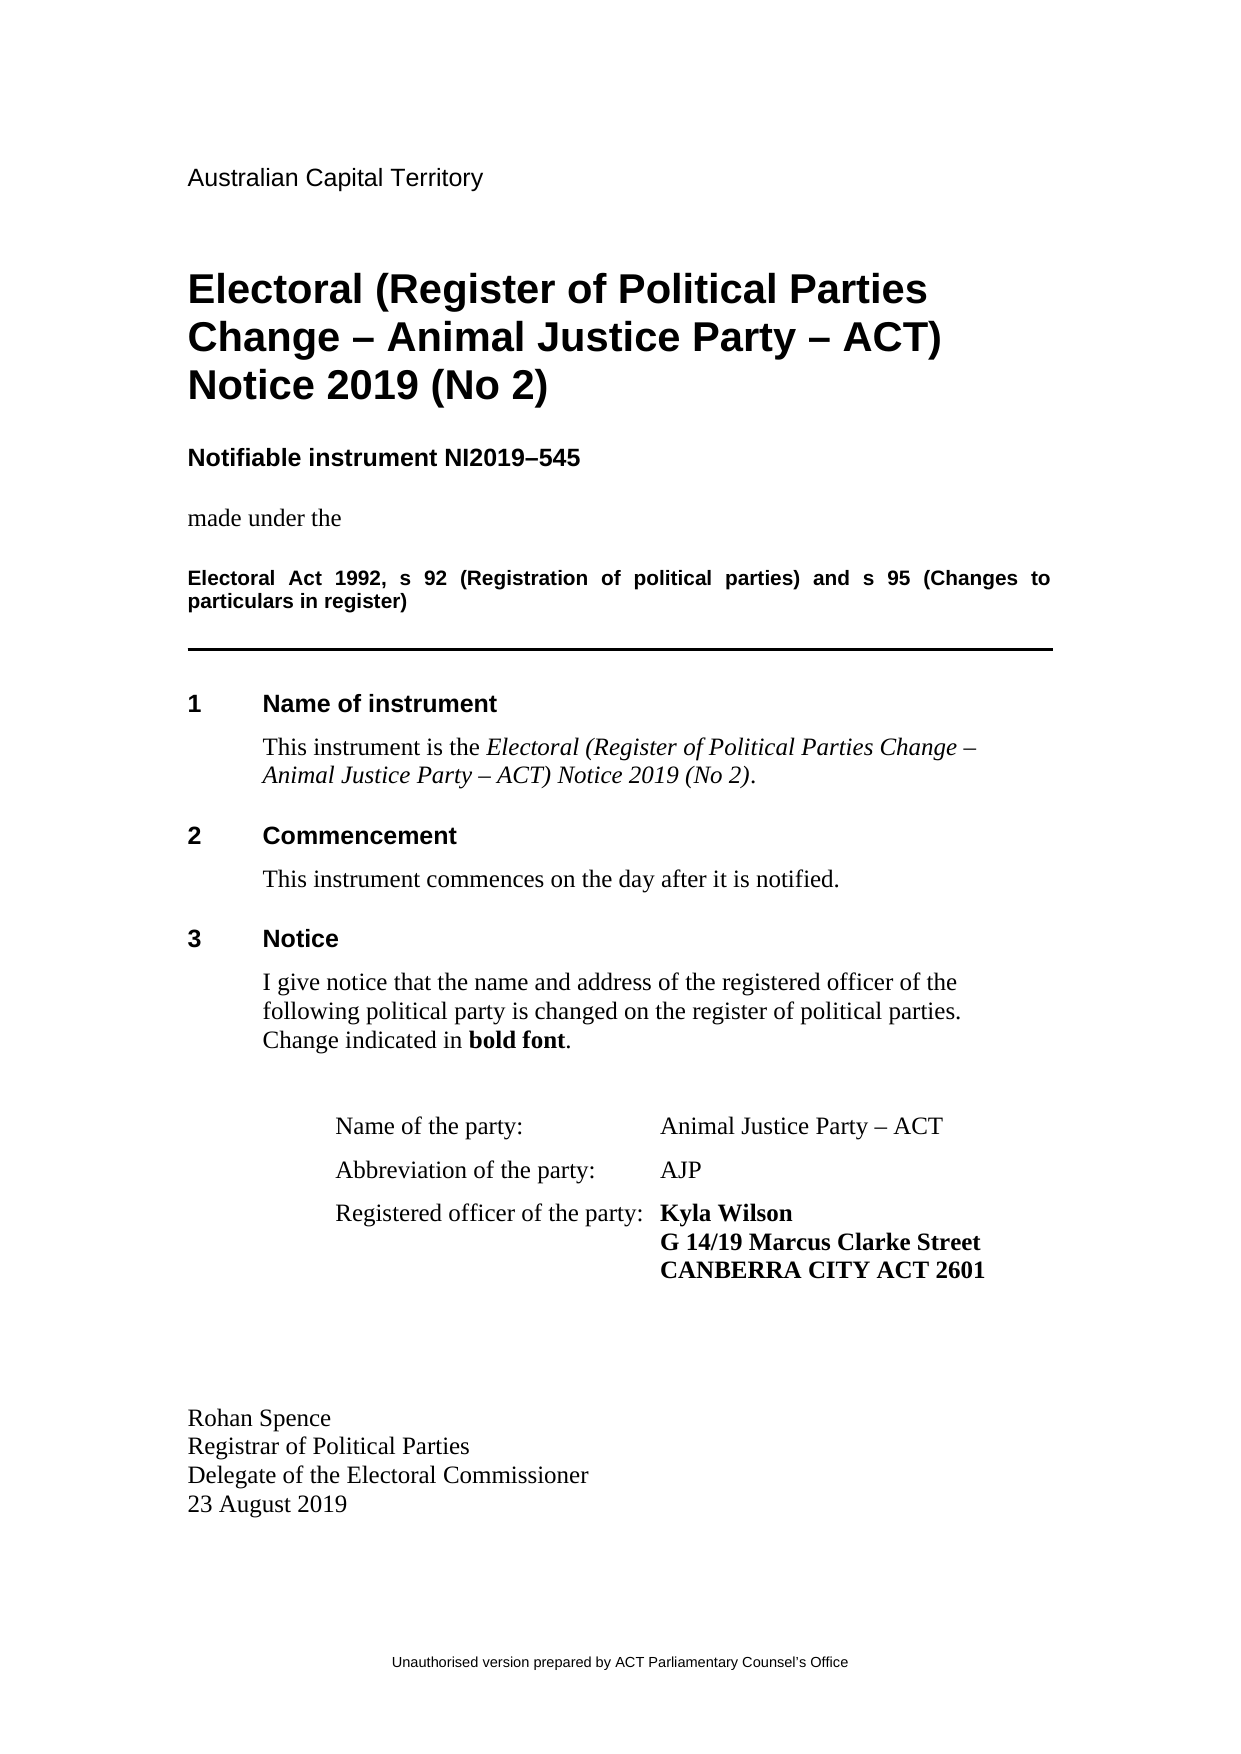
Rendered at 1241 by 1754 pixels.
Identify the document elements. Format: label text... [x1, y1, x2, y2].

text Electoral Act 1992, s 92 (Registration of political parties) and s 95 (Changes to particulars in register) [187, 565, 1053, 613]
text Name of the party: Animal Justice Party – ACT [262, 1111, 1053, 1140]
text This instrument commences on the day after it is notified. [262, 864, 1053, 893]
text Notifiable instrument NI2019–545 [187, 443, 1053, 472]
text made under the [187, 503, 1053, 532]
text Registered officer of the party: Kyla Wilson G 14/19 Marcus Clarke Street CANBERRA CITY ACT 2601 [262, 1198, 1053, 1284]
text I give notice that the name and address of the registered officer of the following political party is changed on the register of political parties. Change indicated in bold font. [262, 967, 1053, 1053]
text 3 Notice [187, 924, 1053, 953]
text Delegate of the Electoral Commissioner [187, 1460, 1053, 1489]
text This instrument is the Electoral (Register of Political Parties Change – Animal Justice Party – ACT) Notice 2019 (No 2). [262, 732, 1053, 789]
text 2 Commencement [187, 821, 1053, 849]
text 23 August 2019 [187, 1489, 1053, 1518]
text Abbreviation of the party: AJP [262, 1155, 1053, 1183]
text Registrar of Political Parties [187, 1431, 1053, 1460]
text Electoral (Register of Political Parties Change – Animal Justice Party – ACT) Notice 2019 (No 2) [187, 264, 1053, 408]
text Rohan Spence [187, 1403, 1053, 1431]
text 1 Name of instrument [187, 688, 1053, 717]
text Australian Capital Territory [187, 162, 1053, 191]
